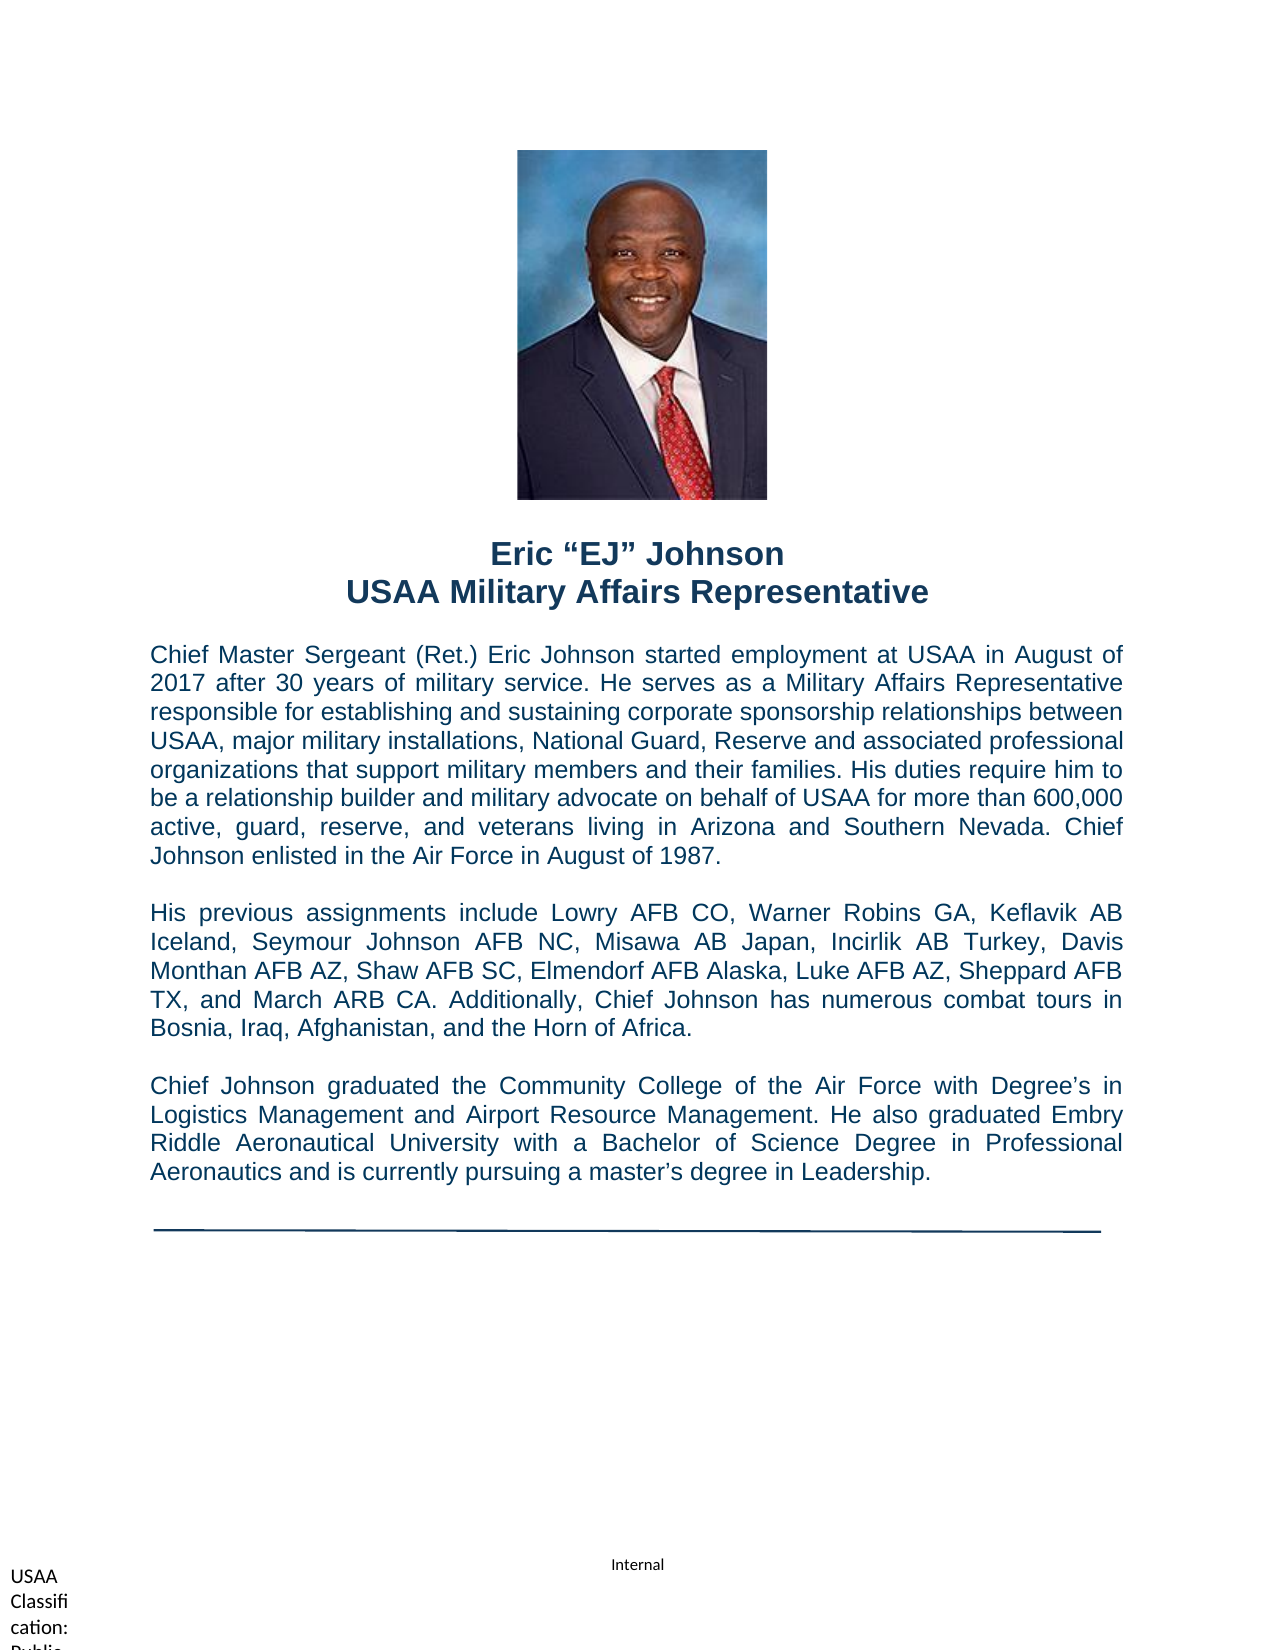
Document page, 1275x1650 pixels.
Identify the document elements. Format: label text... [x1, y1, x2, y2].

picture [517, 150, 768, 500]
text USAA Military Affairs Representative [150, 572, 1125, 611]
text Eric “EJ” Johnson [150, 534, 1125, 572]
text Chief Johnson graduated the Community College of the Air Force with Degree’s in Logistics Management and Airport Resource Management. He also graduated Embry Riddle Aeronautical University with a Bachelor of Science Degree in Professional Aeronautics and is currently pursuing a master’s degree in Leadership. [150, 1071, 1125, 1186]
text His previous assignments include Lowry AFB CO, Warner Robins GA, Keflavik AB Iceland, Seymour Johnson AFB NC, Misawa AB Japan, Incirlik AB Turkey, Davis Monthan AFB AZ, Shaw AFB SC, Elmendorf AFB Alaska, Luke AFB AZ, Sheppard AFB TX, and March ARB CA. Additionally, Chief Johnson has numerous combat tours in Bosnia, Iraq, Afghanistan, and the Horn of Africa. [150, 898, 1125, 1042]
text Chief Master Sergeant (Ret.) Eric Johnson started employment at USAA in August of 2017 after 30 years of military service. He serves as a Military Affairs Representative responsible for establishing and sustaining corporate sponsorship relationships between USAA, major military installations, National Guard, Reserve and associated professional organizations that support military members and their families. His duties require him to be a relationship builder and military advocate on behalf of USAA for more than 600,000 active, guard, reserve, and veterans living in Arizona and Southern Nevada. Chief Johnson enlisted in the Air Force in August of 1987. [150, 640, 1125, 870]
